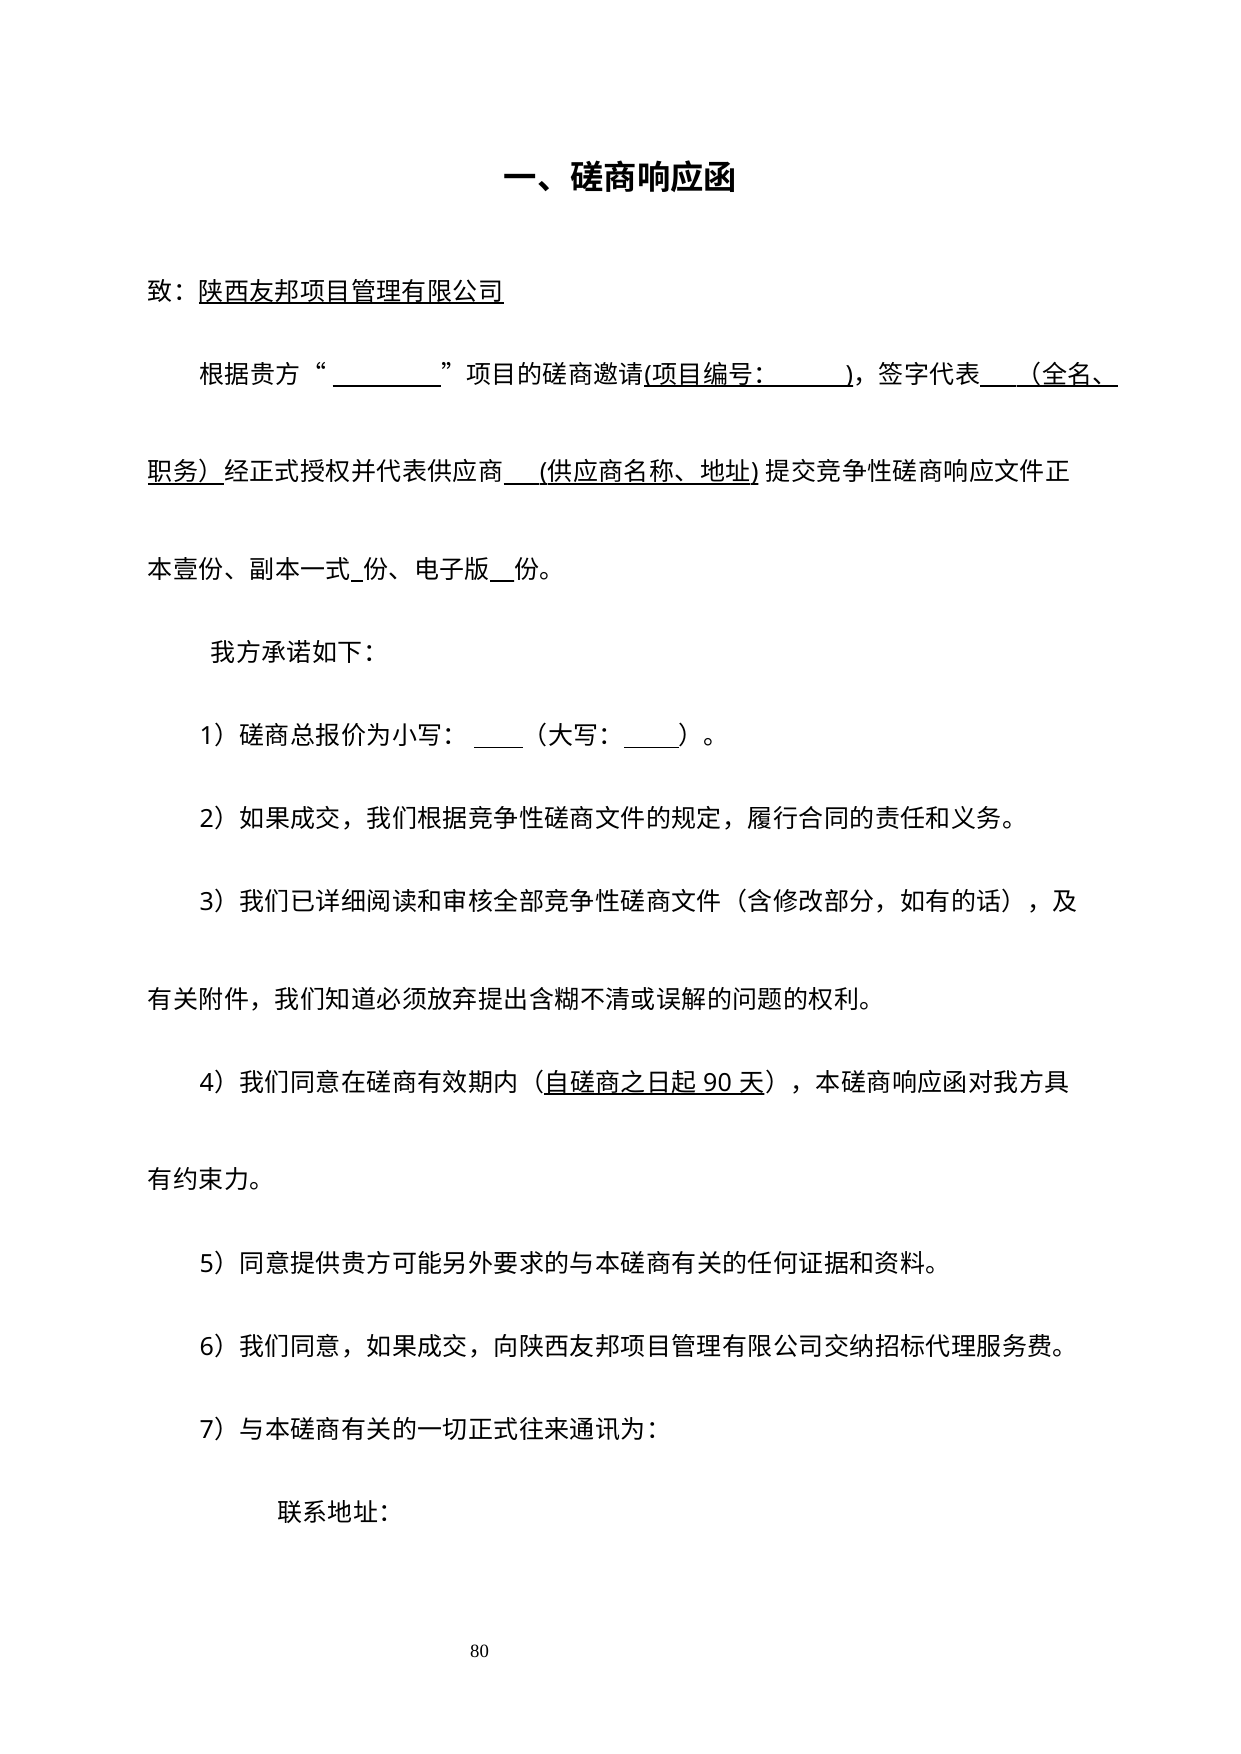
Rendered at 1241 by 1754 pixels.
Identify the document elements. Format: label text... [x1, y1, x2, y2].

text 3）我们已详细阅读和审核全部竞争性磋商文件（含修改部分，如有的话），及有关附件，我们知道必须放弃提出含糊不清或误解的问题的权利。 [148, 867, 1092, 1030]
list 如果成交，我们根据竞争性磋商文件的规定，履行合同的责任和义务。 [148, 784, 1092, 849]
text 5）同意提供贵方可能另外要求的与本磋商有关的任何证据和资料。 [148, 1229, 1092, 1294]
text 6）我们同意，如果成交，向陕西友邦项目管理有限公司交纳招标代理服务费。 [148, 1312, 1092, 1377]
text 一、磋商响应函 [148, 142, 1092, 207]
list 磋商总报价为小写： （大写： ）。 [148, 701, 1092, 766]
text 联系地址： [148, 1478, 1092, 1543]
text 我方承诺如下： [210, 618, 1092, 683]
text 7）与本磋商有关的一切正式往来通讯为： [148, 1395, 1092, 1460]
text 根据贵方“ ”项目的磋商邀请(项目编号： )，签字代表 （全名、职务）经正式授权并代表供应商 (供应商名称、地址) 提交竞争性磋商响应文件正本壹份、副本一式 份、电子版 份。 [148, 340, 1092, 600]
text 4）我们同意在磋商有效期内（自磋商之日起 90 天），本磋商响应函对我方具有约束力。 [148, 1048, 1092, 1211]
text 致：陕西友邦项目管理有限公司 [148, 257, 1092, 322]
